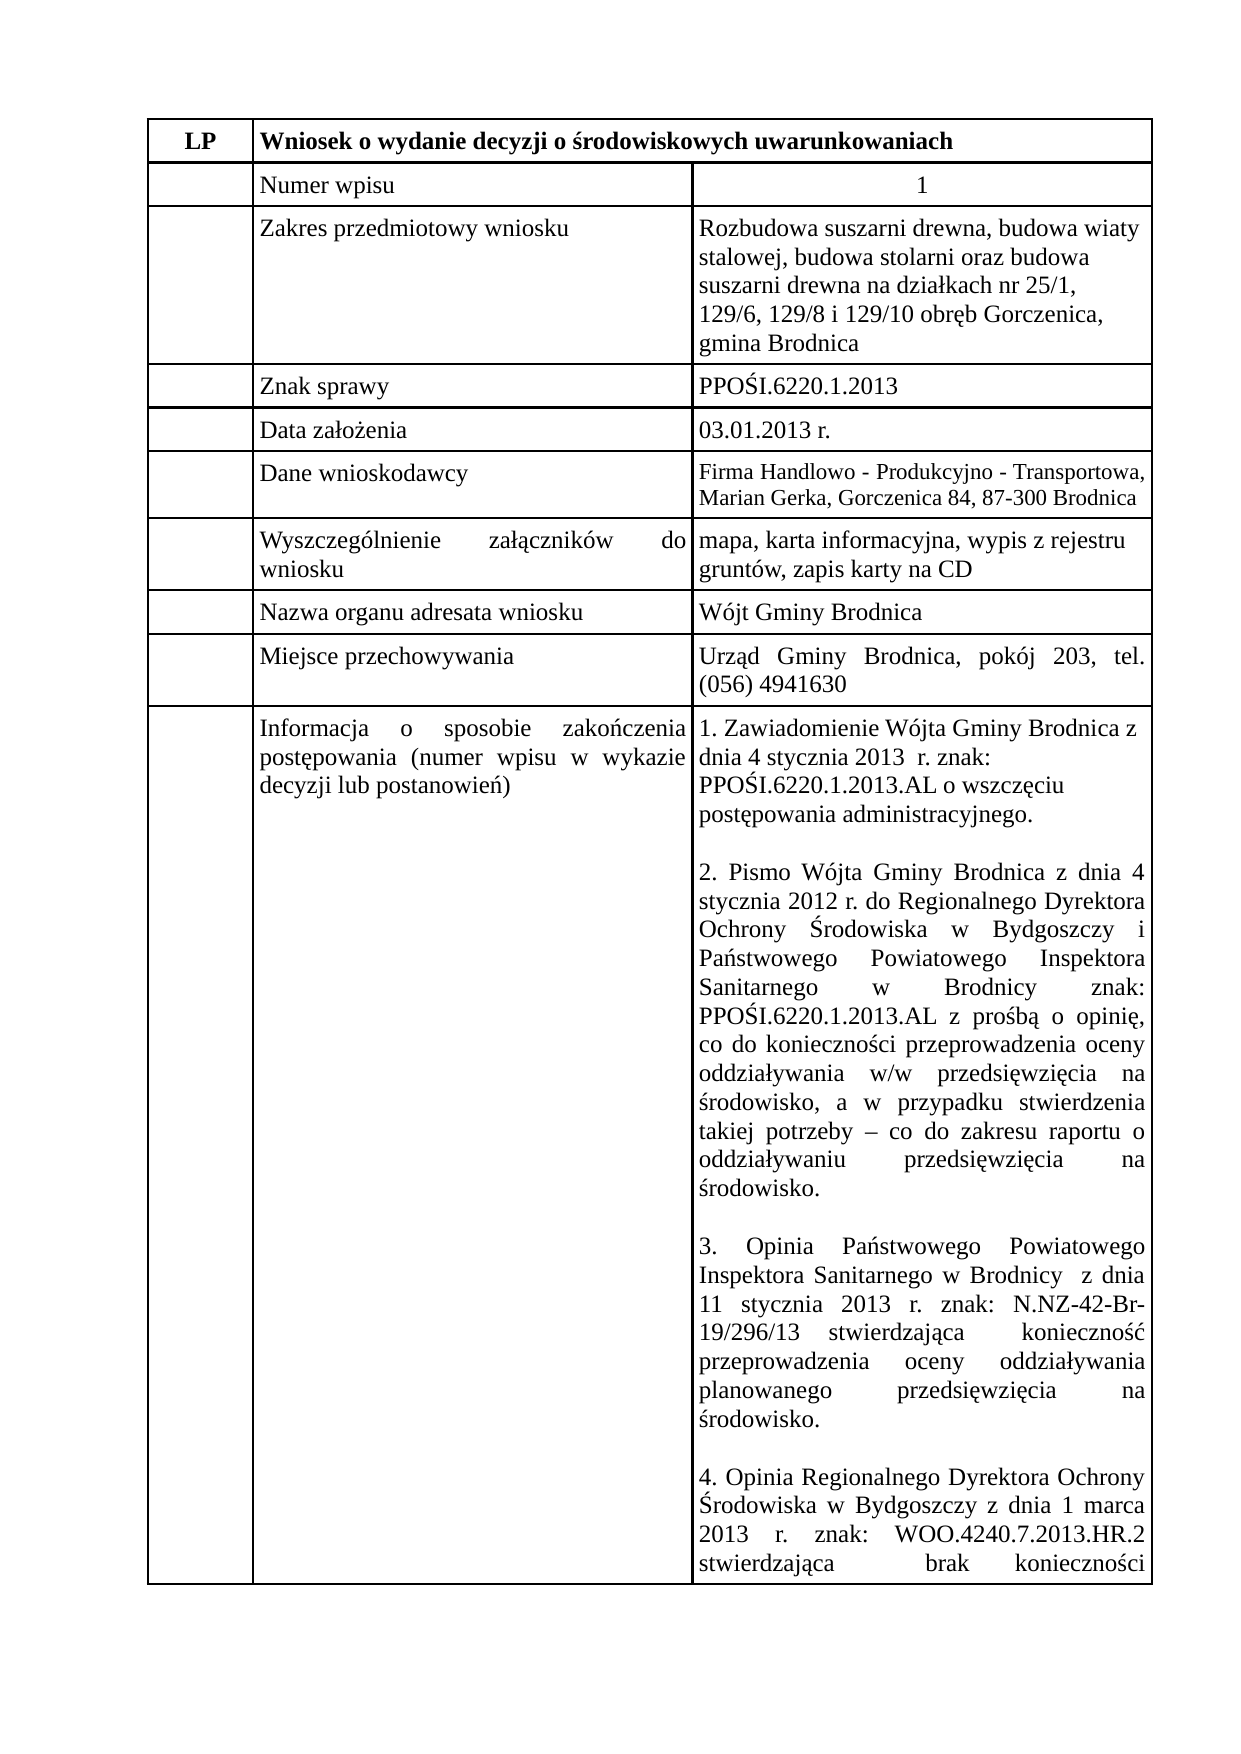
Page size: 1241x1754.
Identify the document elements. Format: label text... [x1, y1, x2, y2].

table_cell Wójt Gminy Brodnica [694, 591, 1151, 632]
table_cell PPOŚI.6220.1.2013 [694, 365, 1151, 406]
table_cell Data założenia [254, 409, 691, 450]
table_header Wniosek o wydanie decyzji o środowiskowych uwarunkowaniach [254, 120, 1151, 161]
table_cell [694, 707, 1151, 1583]
table_cell [149, 365, 252, 406]
table_cell Nazwa organu adresata wniosku [254, 591, 691, 632]
table_cell [149, 519, 252, 589]
table_cell Znak sprawy [254, 365, 691, 406]
table_cell mapa, karta informacyjna, wypis z rejestru gruntów, zapis karty na CD [694, 519, 1151, 589]
table_cell [149, 207, 252, 363]
table_cell Firma Handlowo - Produkcyjno - Transportowa, Marian Gerka, Gorczenica 84, 87-300 Brodnica [694, 452, 1151, 517]
table_cell [149, 591, 252, 632]
table_cell Urząd Gminy Brodnica, pokój 203, tel. (056) 4941630 [694, 635, 1151, 704]
table_cell Wyszczególnienie załączników do wniosku [254, 519, 691, 589]
table_cell Numer wpisu [254, 164, 691, 205]
table_header LP [149, 120, 252, 161]
table_cell 03.01.2013 r. [694, 409, 1151, 450]
table_cell [149, 707, 252, 1583]
table_cell Rozbudowa suszarni drewna, budowa wiaty stalowej, budowa stolarni oraz budowa suszarni drewna na działkach nr 25/1, 129/6, 129/8 i 129/10 obręb Gorczenica, gmina Brodnica [694, 207, 1151, 363]
table_cell Zakres przedmiotowy wniosku [254, 207, 691, 363]
table_cell Miejsce przechowywania [254, 635, 691, 704]
table_cell [149, 635, 252, 704]
table_cell [149, 164, 252, 205]
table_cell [254, 707, 691, 1583]
table_cell Dane wnioskodawcy [254, 452, 691, 517]
table_cell 1 [694, 164, 1151, 205]
table_cell [149, 409, 252, 450]
table_cell [149, 452, 252, 517]
